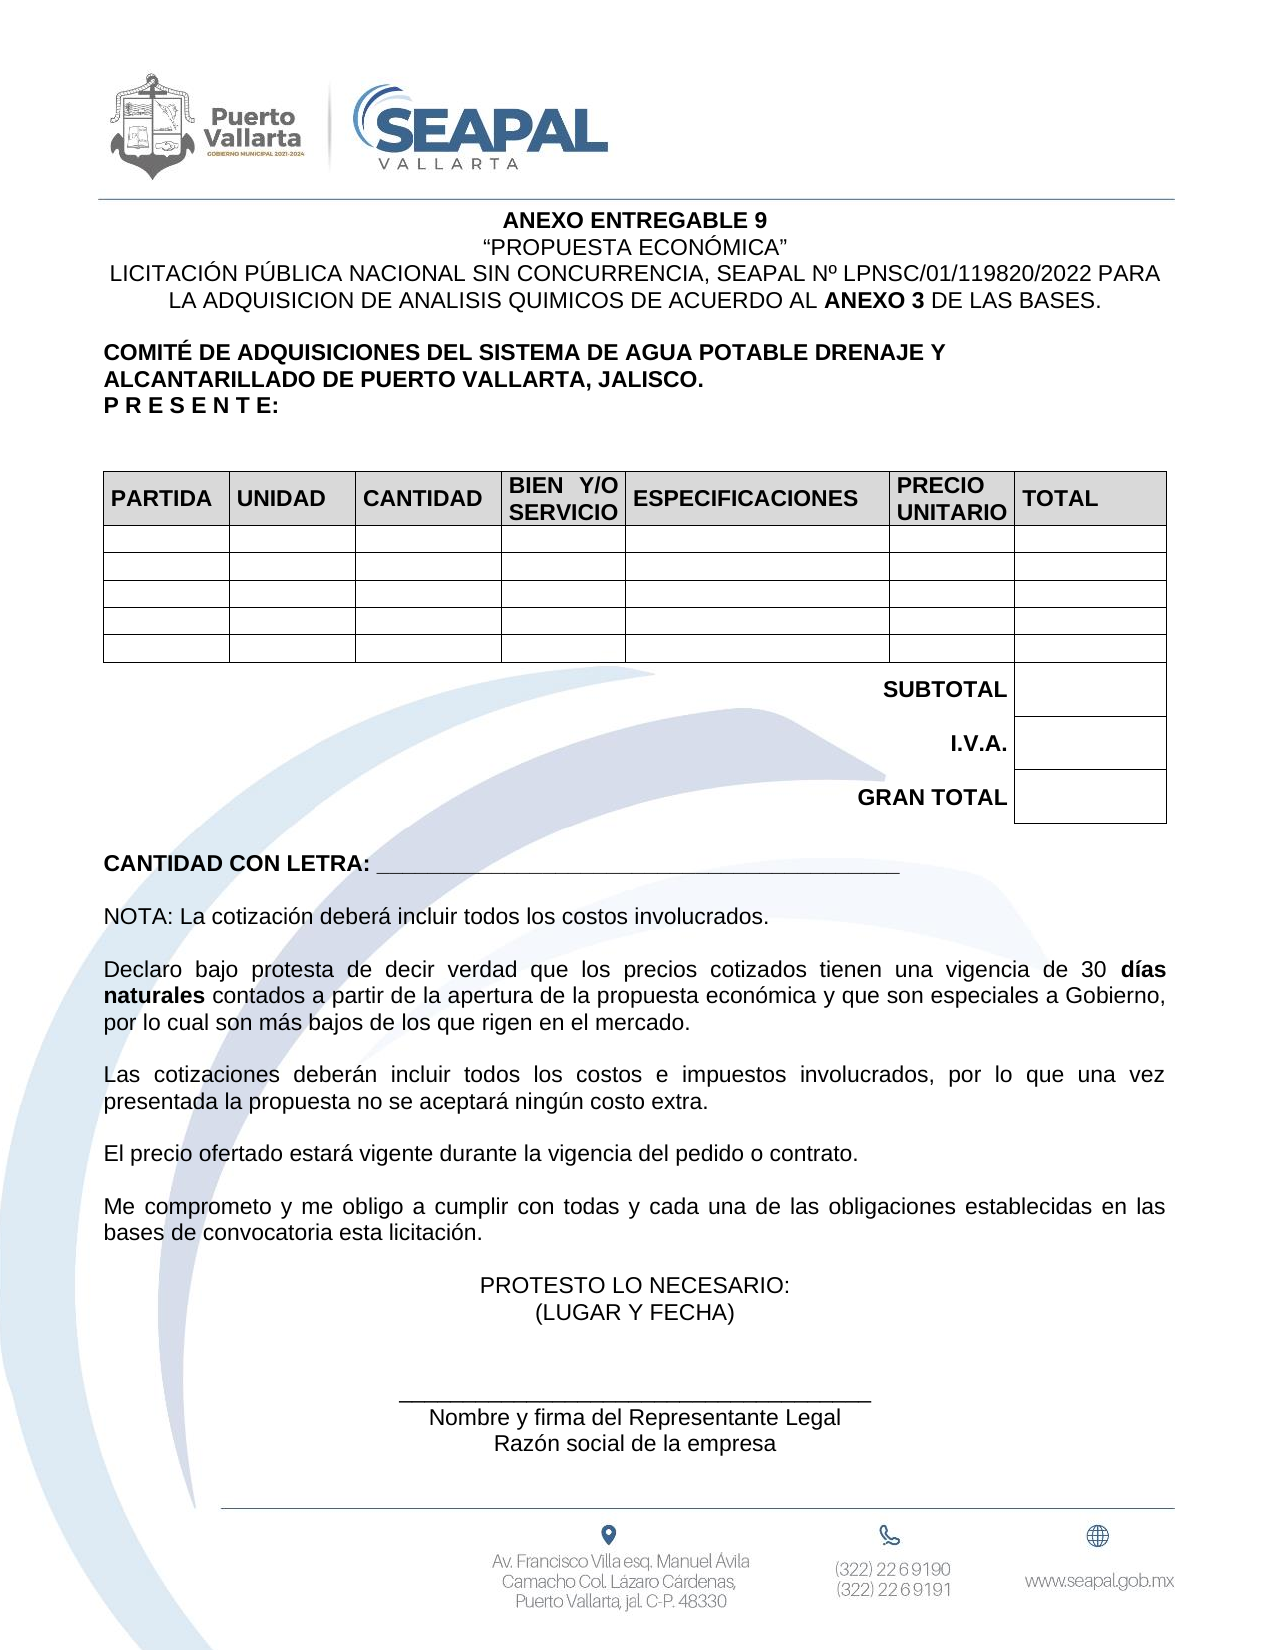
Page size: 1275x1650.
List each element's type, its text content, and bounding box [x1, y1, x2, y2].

table_cell [1015, 526, 1166, 552]
table_cell [1015, 553, 1166, 579]
table_cell [1015, 770, 1166, 823]
table_cell [1015, 635, 1166, 662]
table_header bien y/o servicio [502, 472, 625, 525]
text ALCANTARILLADO DE PUERTO VALLARTA, JALISCO. [103, 366, 1166, 392]
text Nombre y firma del Representante Legal [103, 1404, 1166, 1430]
table_cell [502, 526, 625, 552]
text CANTIDAD CON LETRA: _________________________________________ [103, 850, 1166, 877]
table_cell [626, 553, 889, 579]
table_cell [104, 553, 229, 579]
table_header Cantidad [356, 472, 501, 525]
table_cell [626, 581, 889, 607]
text _____________________________________ [103, 1377, 1166, 1404]
table_header UNIDAD [230, 472, 355, 525]
table_cell [104, 608, 229, 634]
text P R E S E N T E: [103, 392, 1166, 418]
text Declaro bajo protesta de decir verdad que los precios cotizados tienen una vigencia de 30 días naturales contados a partir de la apertura de la propuesta económica y que son especiales a Gobierno, por lo cual son más bajos de los que rigen en el mercado. [103, 956, 1166, 1035]
table_cell [1015, 663, 1166, 716]
table_cell [502, 608, 625, 634]
text (LUGAR Y FECHA) [103, 1298, 1166, 1325]
table_cell [230, 581, 355, 607]
text Me comprometo y me obligo a cumplir con todas y cada una de las obligaciones establecidas en las bases de convocatoria esta licitación. [103, 1193, 1166, 1246]
table_cell [502, 635, 625, 662]
table_cell [356, 553, 501, 579]
text El precio ofertado estará vigente durante la vigencia del pedido o contrato. [103, 1140, 1166, 1167]
text COMITÉ DE ADQUISICIONES DEL SISTEMA DE AGUA POTABLE DRENAJE Y [103, 339, 1166, 366]
table_cell [356, 526, 501, 552]
text “PROPUESTA ECONÓMICA” [103, 234, 1166, 260]
table_cell [502, 581, 625, 607]
table_cell [626, 526, 889, 552]
table_cell [890, 526, 1014, 552]
table_cell [1015, 717, 1166, 769]
table_cell [1015, 608, 1166, 634]
table_cell [104, 635, 229, 662]
table_cell [104, 526, 229, 552]
table_cell [890, 581, 1014, 607]
table_cell [890, 635, 1014, 662]
table_header Partida [104, 472, 229, 525]
table_cell [1015, 581, 1166, 607]
table_cell [626, 608, 889, 634]
table_header TOTAL [1015, 472, 1166, 525]
picture [0, 0, 1275, 1650]
table_cell GRAN TOTAL [103, 769, 1014, 823]
text NOTA: La cotización deberá incluir todos los costos involucrados. [103, 903, 1166, 929]
table_cell [230, 635, 355, 662]
table_cell [104, 581, 229, 607]
table_cell [356, 581, 501, 607]
table_cell [230, 553, 355, 579]
text Razón social de la empresa [103, 1430, 1166, 1457]
table_cell [356, 608, 501, 634]
table_cell [626, 635, 889, 662]
table_cell [890, 553, 1014, 579]
table_header ESPECIFICACIONES [626, 472, 889, 525]
table_cell SUBTOTAL [103, 663, 1014, 716]
text LICITACIÓN PÚBLICA NACIONAL SIN CONCURRENCIA, SEAPAL Nº LPNSC/01/119820/2022 PARA LA ADQUISICION DE ANALISIS QUIMICOS DE ACUERDO AL ANEXO 3 DE LAS BASES. [103, 260, 1166, 313]
table_cell [356, 635, 501, 662]
table_cell [230, 608, 355, 634]
table_cell [230, 526, 355, 552]
text PROTESTO LO NECESARIO: [103, 1272, 1166, 1298]
table_cell I.V.A. [103, 716, 1014, 769]
table_header precio uNITARIO [890, 472, 1014, 525]
text Las cotizaciones deberán incluir todos los costos e impuestos involucrados, por lo que una vez presentada la propuesta no se aceptará ningún costo extra. [103, 1061, 1166, 1114]
text ANEXO ENTREGABLE 9 [103, 207, 1166, 234]
table_cell [502, 553, 625, 579]
table_cell [890, 608, 1014, 634]
